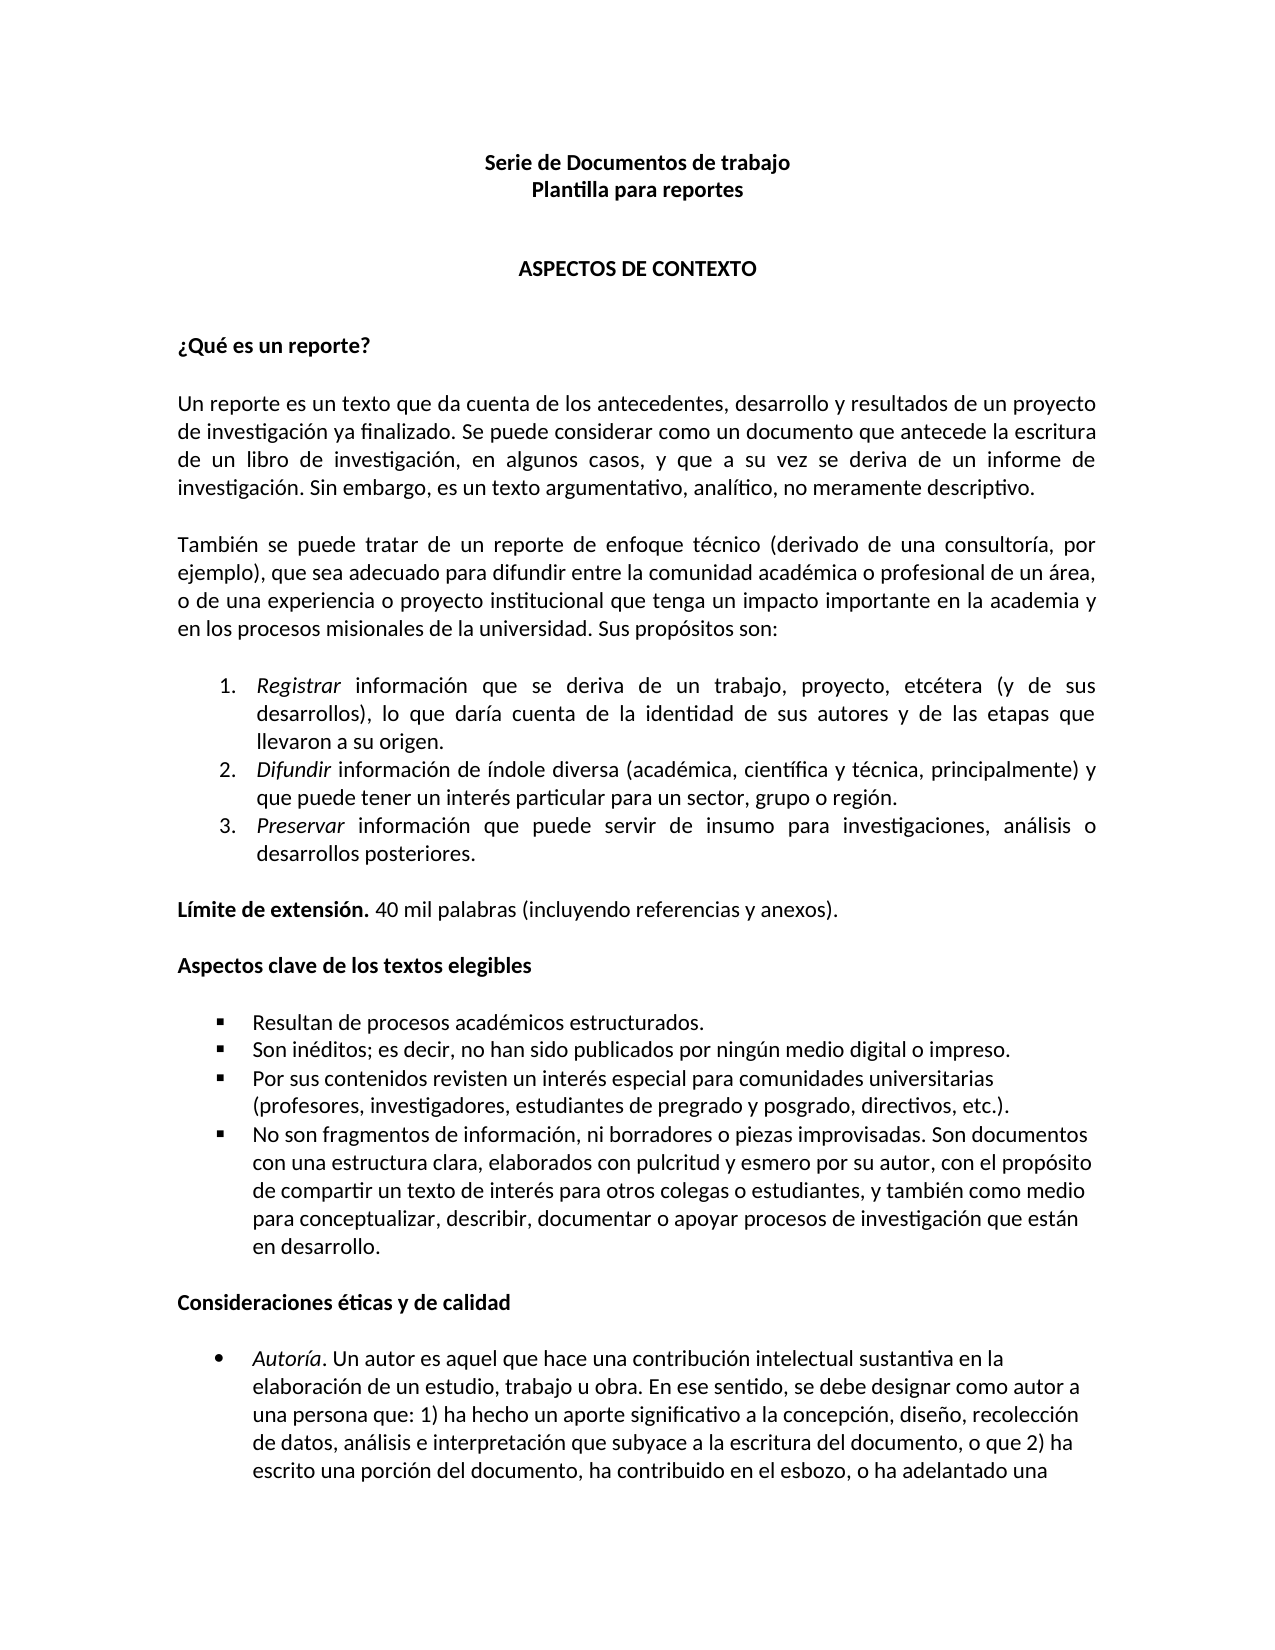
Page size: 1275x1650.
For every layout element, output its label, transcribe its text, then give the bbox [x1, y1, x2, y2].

text Aspectos clave de los textos elegibles [177, 952, 1098, 979]
subtitle ¿Qué es un reporte? [177, 332, 1098, 360]
text Límite de extensión. 40 mil palabras (incluyendo referencias y anexos). [177, 896, 1098, 923]
subtitle ASPECTOS DE CONTEXTO [177, 254, 1098, 282]
list Registrar información que se deriva de un trabajo, proyecto, etcétera (y de sus desarrollos), lo que daría cuenta de la identidad de sus autores y de las etapas que llevaron a su origen. [219, 671, 1098, 755]
list Preservar información que puede servir de insumo para investigaciones, análisis o desarrollos posteriores. [219, 811, 1098, 867]
text Un reporte es un texto que da cuenta de los antecedentes, desarrollo y resultados de un proyecto de investigación ya finalizado. Se puede considerar como un documento que antecede la escritura de un libro de investigación, en algunos casos, y que a su vez se deriva de un informe de investigación. Sin embargo, es un texto argumentativo, analítico, no meramente descriptivo. [177, 389, 1098, 501]
list No son fragmentos de información, ni borradores o piezas improvisadas. Son documentos con una estructura clara, elaborados con pulcritud y esmero por su autor, con el propósito de compartir un texto de interés para otros colegas o estudiantes, y también como medio para conceptualizar, describir, documentar o apoyar procesos de investigación que están en desarrollo. [215, 1120, 1098, 1260]
list Por sus contenidos revisten un interés especial para comunidades universitarias (profesores, investigadores, estudiantes de pregrado y posgrado, directivos, etc.). [215, 1064, 1098, 1120]
list Difundir información de índole diversa (académica, científica y técnica, principalmente) y que puede tener un interés particular para un sector, grupo o región. [219, 755, 1098, 811]
list Son inéditos; es decir, no han sido publicados por ningún medio digital o impreso. [215, 1036, 1098, 1064]
text Serie de Documentos de trabajo [177, 148, 1098, 176]
text También se puede tratar de un reporte de enfoque técnico (derivado de una consultoría, por ejemplo), que sea adecuado para difundir entre la comunidad académica o profesional de un área, o de una experiencia o proyecto institucional que tenga un impacto importante en la academia y en los procesos misionales de la universidad. Sus propósitos son: [177, 530, 1098, 642]
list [215, 1344, 1098, 1484]
list Resultan de procesos académicos estructurados. [215, 1008, 1098, 1036]
text Consideraciones éticas y de calidad [177, 1288, 1098, 1316]
text Plantilla para reportes [177, 176, 1098, 204]
